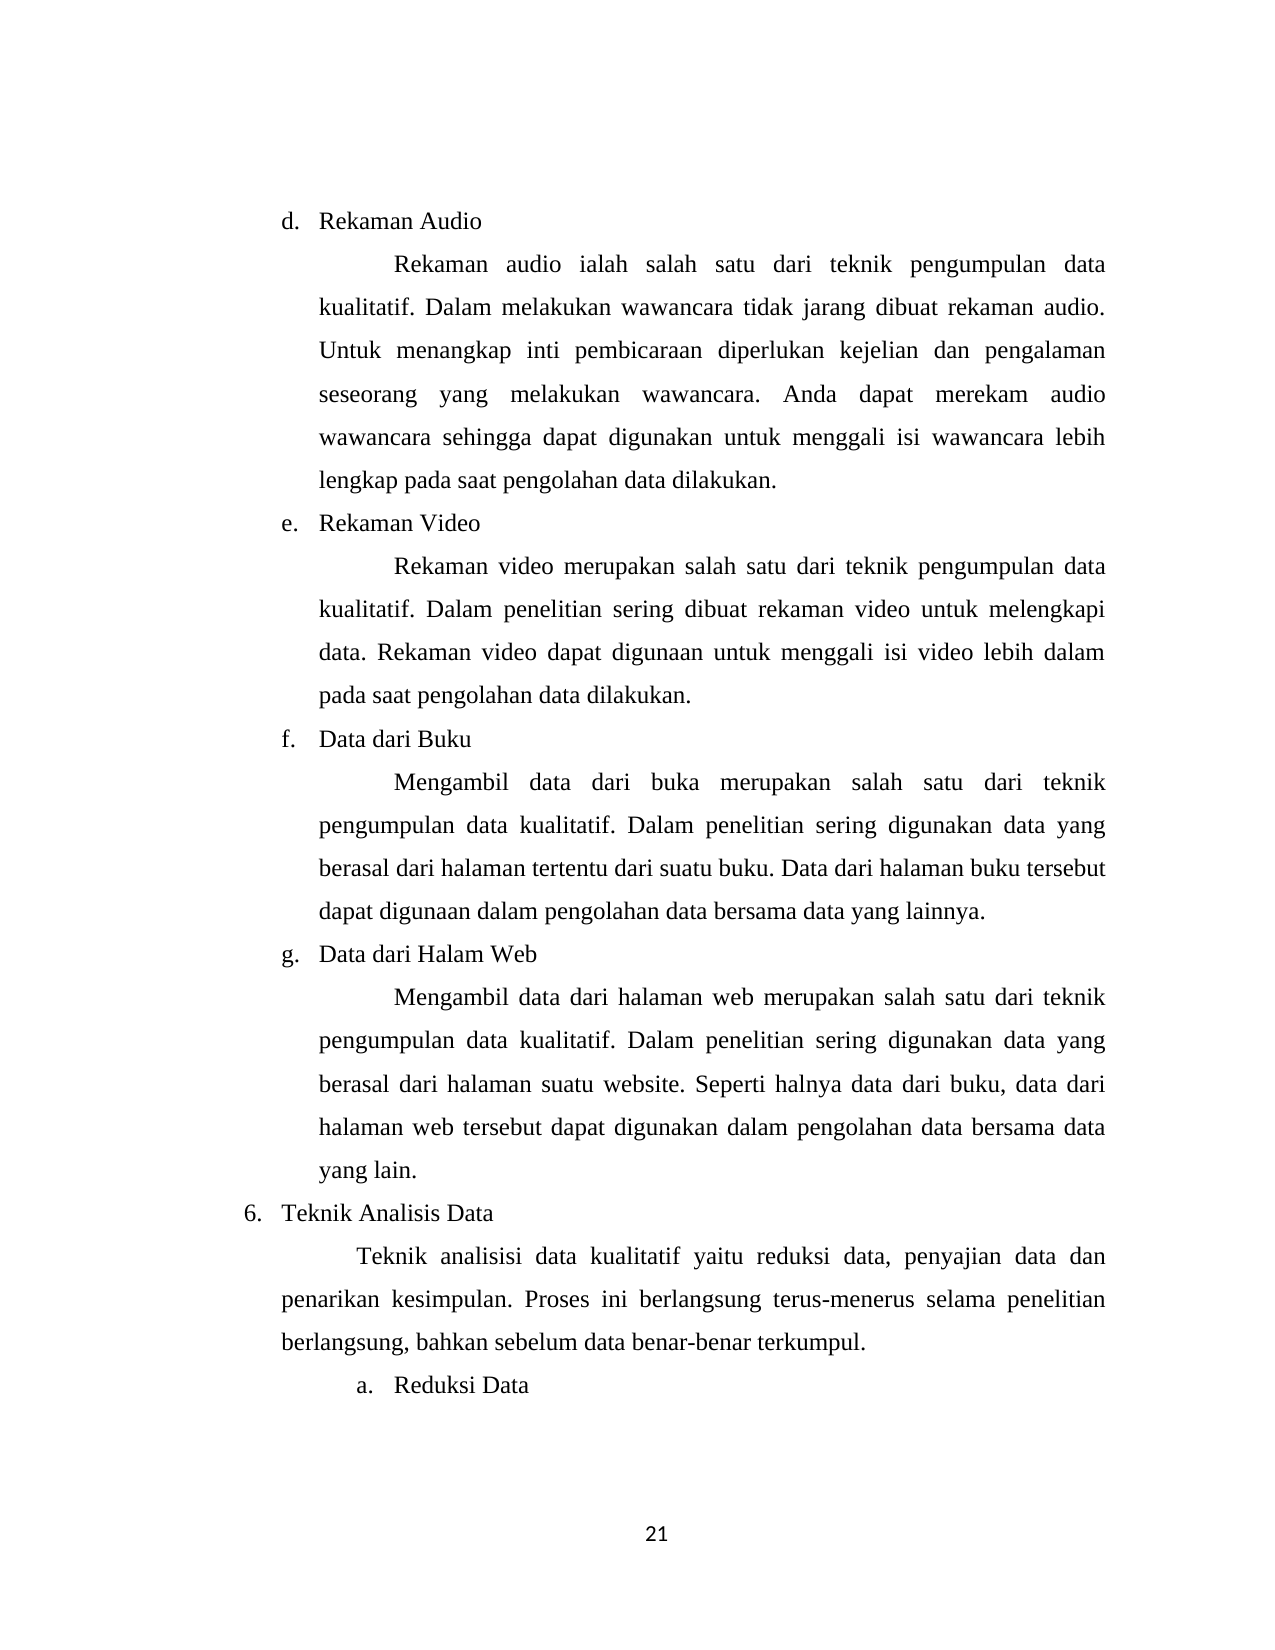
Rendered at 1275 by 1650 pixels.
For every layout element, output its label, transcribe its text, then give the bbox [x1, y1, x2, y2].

list Teknik analisisi data kualitatif yaitu reduksi data, penyajian data dan penarikan kesimpulan. Proses ini berlangsung terus-menerus selama penelitian berlangsung, bahkan sebelum data benar-benar terkumpul. [281, 1241, 1106, 1356]
text Rekaman video merupakan salah satu dari teknik pengumpulan data kualitatif. Dalam penelitian sering dibuat rekaman video untuk melengkapi data. Rekaman video dapat digunaan untuk menggali isi video lebih dalam pada saat pengolahan data dilakukan. [319, 551, 1106, 709]
list Data dari Halam Web [281, 939, 1106, 968]
list Reduksi Data [356, 1371, 1106, 1399]
text Mengambil data dari buka merupakan salah satu dari teknik pengumpulan data kualitatif. Dalam penelitian sering digunakan data yang berasal dari halaman tertentu dari suatu buku. Data dari halaman buku tersebut dapat digunaan dalam pengolahan data bersama data yang lainnya. [319, 767, 1106, 925]
list Rekaman Audio [281, 206, 1106, 235]
list Teknik Analisis Data [244, 1198, 1106, 1227]
text Rekaman audio ialah salah satu dari teknik pengumpulan data kualitatif. Dalam melakukan wawancara tidak jarang dibuat rekaman audio. Untuk menangkap inti pembicaraan diperlukan kejelian dan pengalaman seseorang yang melakukan wawancara. Anda dapat merekam audio wawancara sehingga dapat digunakan untuk menggali isi wawancara lebih lengkap pada saat pengolahan data dilakukan. [319, 249, 1106, 494]
list Rekaman Video [281, 508, 1106, 537]
list Data dari Buku [281, 724, 1106, 752]
text Mengambil data dari halaman web merupakan salah satu dari teknik pengumpulan data kualitatif. Dalam penelitian sering digunakan data yang berasal dari halaman suatu website. Seperti halnya data dari buku, data dari halaman web tersebut dapat digunakan dalam pengolahan data bersama data yang lain. [319, 982, 1106, 1184]
